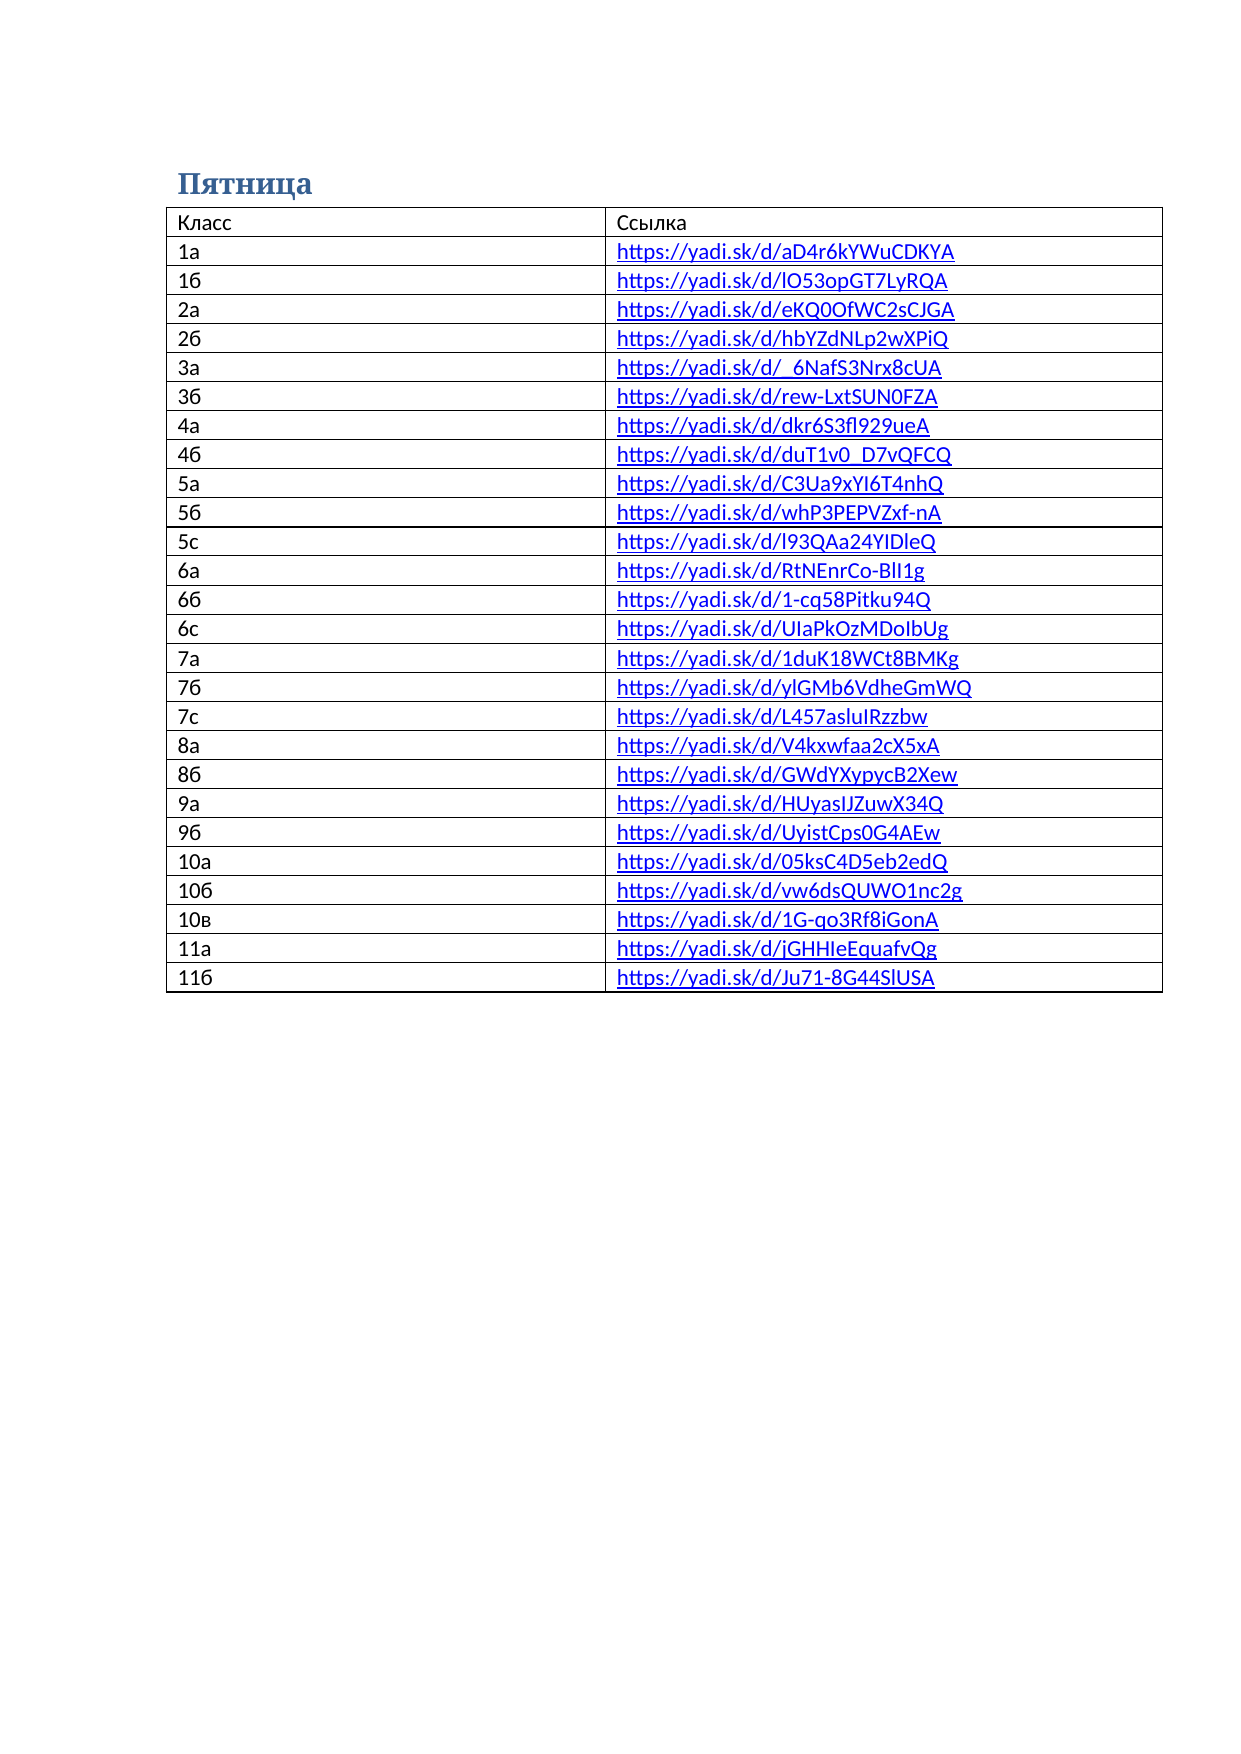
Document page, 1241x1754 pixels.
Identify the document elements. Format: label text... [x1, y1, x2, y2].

table_cell 5а [167, 469, 605, 497]
table_cell https://yadi.sk/d/duT1v0_D7vQFCQ [606, 440, 1162, 468]
table_cell 6а [167, 556, 605, 584]
table_cell 7с [167, 702, 605, 730]
table_cell https://yadi.sk/d/1G-qo3Rf8iGonA [606, 905, 1162, 933]
table_cell https://yadi.sk/d/rew-LxtSUN0FZA [606, 382, 1162, 410]
table_cell https://yadi.sk/d/jGHHIeEquafvQg [606, 934, 1162, 962]
table_cell https://yadi.sk/d/05ksC4D5eb2edQ [606, 847, 1162, 875]
table_cell https://yadi.sk/d/UyistCps0G4AEw [606, 818, 1162, 846]
table_cell 1б [167, 266, 605, 294]
table_cell 3а [167, 353, 605, 381]
table_cell https://yadi.sk/d/eKQ0OfWC2sCJGA [606, 295, 1162, 323]
table_cell https://yadi.sk/d/hbYZdNLp2wXPiQ [606, 324, 1162, 352]
table_cell https://yadi.sk/d/aD4r6kYWuCDKYA [606, 237, 1162, 265]
table_cell 6с [167, 615, 605, 643]
table_cell 8б [167, 760, 605, 788]
table_cell 9б [167, 818, 605, 846]
table_cell 8а [167, 731, 605, 759]
table_cell https://yadi.sk/d/RtNEnrCo-BlI1g [606, 556, 1162, 584]
table_cell 1а [167, 237, 605, 265]
table_cell 10в [167, 905, 605, 933]
table_cell https://yadi.sk/d/GWdYXypycB2Xew [606, 760, 1162, 788]
table_cell https://yadi.sk/d/1-cq58Pitku94Q [606, 586, 1162, 613]
subtitle Пятница [177, 168, 1152, 202]
table_cell https://yadi.sk/d/whP3PEPVZxf-nA [606, 498, 1162, 526]
table_cell https://yadi.sk/d/dkr6S3fl929ueA [606, 411, 1162, 439]
table_cell 4б [167, 440, 605, 468]
table_cell https://yadi.sk/d/l93QAa24YIDleQ [606, 528, 1162, 555]
table_cell https://yadi.sk/d/1duK18WCt8BMKg [606, 644, 1162, 672]
table_header Класс [167, 208, 605, 236]
table_cell 4а [167, 411, 605, 439]
table_cell 5с [167, 528, 605, 555]
table_cell https://yadi.sk/d/C3Ua9xYI6T4nhQ [606, 469, 1162, 497]
table_cell 7б [167, 673, 605, 701]
table_cell 5б [167, 498, 605, 526]
table_cell 7а [167, 644, 605, 672]
table_header Ссылка [606, 208, 1162, 236]
table_cell https://yadi.sk/d/L457asluIRzzbw [606, 702, 1162, 730]
table_cell https://yadi.sk/d/vw6dsQUWO1nc2g [606, 876, 1162, 904]
table_cell 11б [167, 963, 605, 991]
table_cell 6б [167, 586, 605, 613]
table_cell https://yadi.sk/d/_6NafS3Nrx8cUA [606, 353, 1162, 381]
table_cell https://yadi.sk/d/lO53opGT7LyRQA [606, 266, 1162, 294]
table_cell 11а [167, 934, 605, 962]
table_cell https://yadi.sk/d/ylGMb6VdheGmWQ [606, 673, 1162, 701]
table_cell https://yadi.sk/d/V4kxwfaa2cX5xA [606, 731, 1162, 759]
table_cell 2а [167, 295, 605, 323]
table_cell 10а [167, 847, 605, 875]
table_cell 9а [167, 789, 605, 817]
table_cell https://yadi.sk/d/HUyasIJZuwX34Q [606, 789, 1162, 817]
table_cell 3б [167, 382, 605, 410]
table_cell https://yadi.sk/d/Ju71-8G44SlUSA [606, 963, 1162, 991]
table_cell 10б [167, 876, 605, 904]
table_cell 2б [167, 324, 605, 352]
table_cell https://yadi.sk/d/UIaPkOzMDoIbUg [606, 615, 1162, 643]
